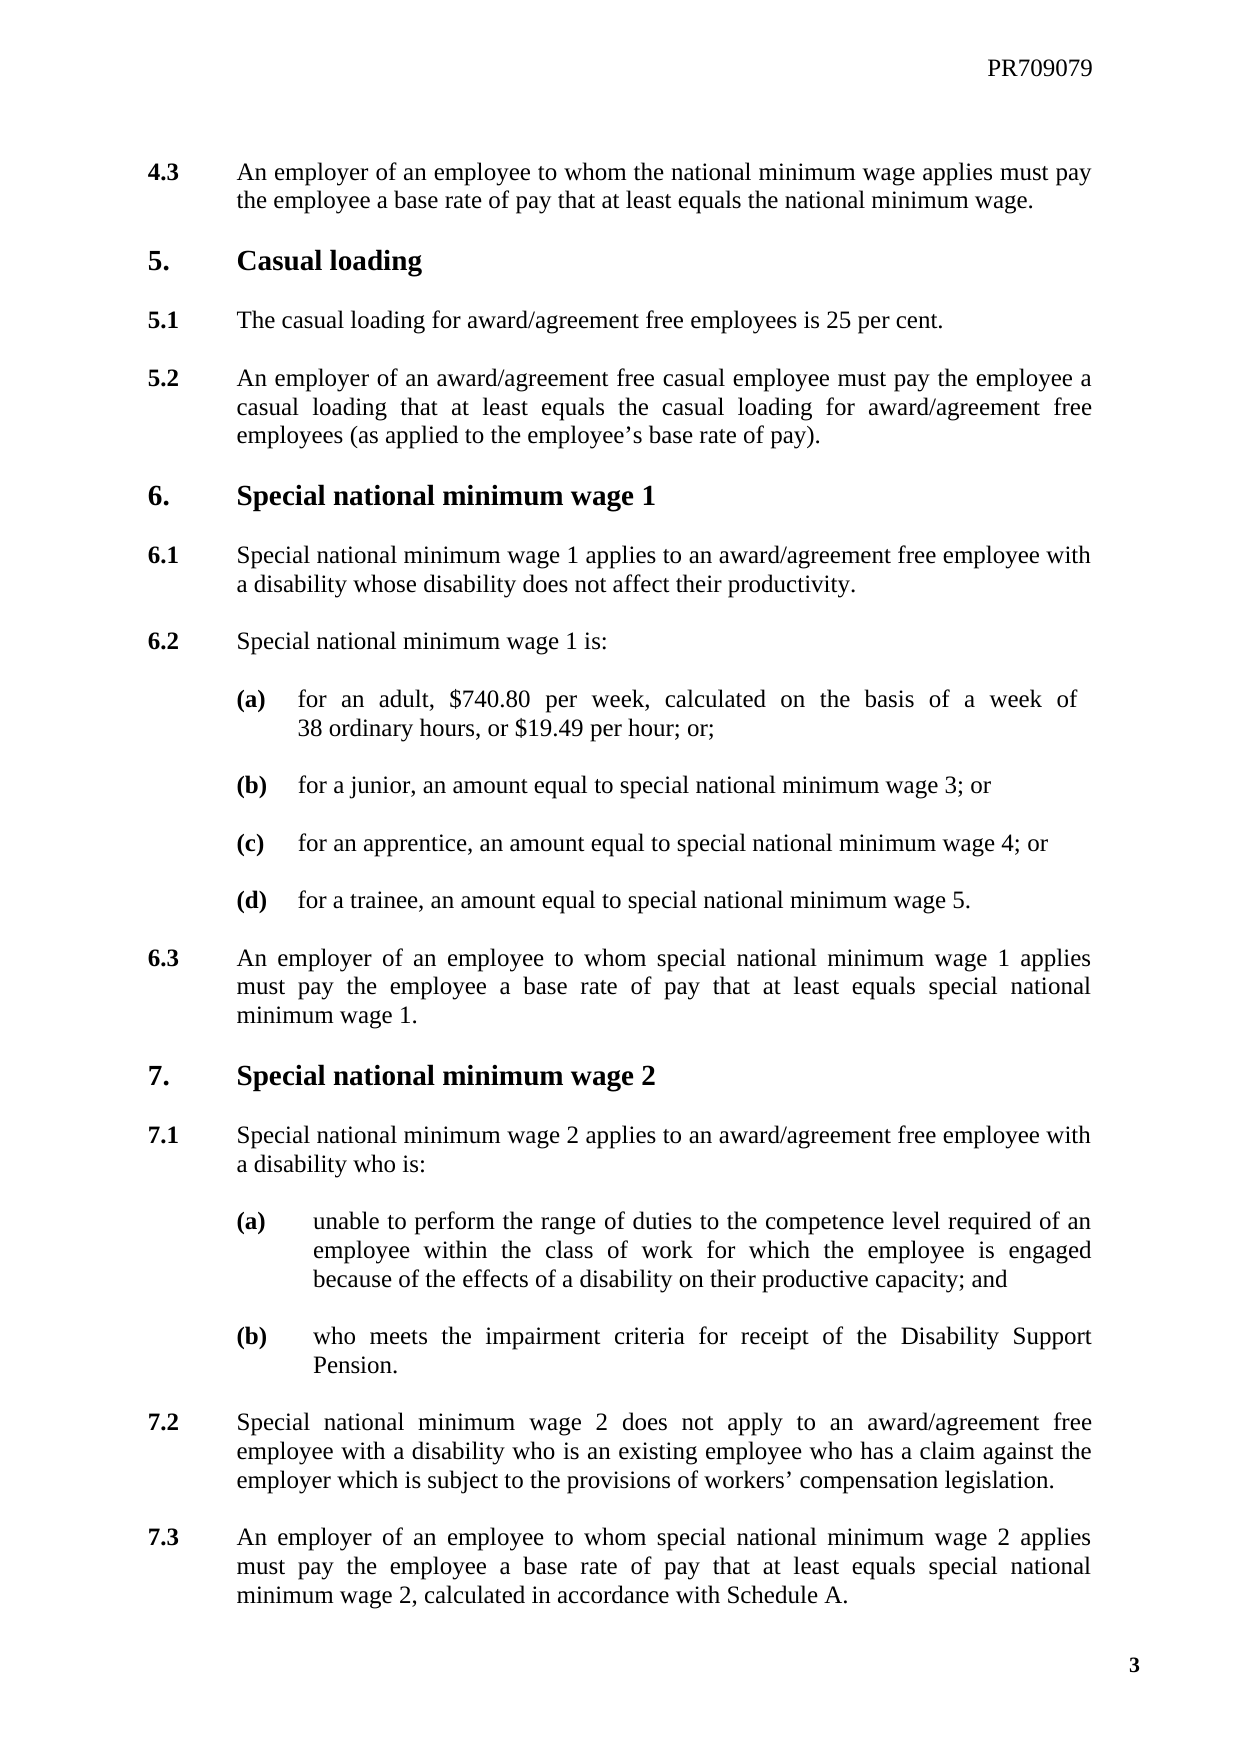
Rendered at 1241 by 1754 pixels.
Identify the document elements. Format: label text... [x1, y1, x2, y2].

text 4.3 An employer of an employee to whom the national minimum wage applies must pay the employee a base rate of pay that at least equals the national minimum wage. [148, 157, 1092, 214]
text 6.3 An employer of an employee to whom special national minimum wage 1 applies must pay the employee a base rate of pay that at least equals special national minimum wage 1. [148, 943, 1092, 1029]
text 6. Special national minimum wage 1 [148, 478, 1092, 511]
text 7.3 An employer of an employee to whom special national minimum wage 2 applies must pay the employee a base rate of pay that at least equals special national minimum wage 2, calculated in accordance with Schedule A. [148, 1522, 1092, 1609]
text (b) who meets the impairment criteria for receipt of the Disability Support Pension. [236, 1321, 1092, 1379]
text 5.1 The casual loading for award/agreement free employees is 25 per cent. [148, 305, 1092, 334]
text (c) for an apprentice, an amount equal to special national minimum wage 4; or [236, 828, 1092, 856]
text (a) for an adult, $740.80 per week, calculated on the basis of a week of 38 ordinary hours, or $19.49 per hour; or; [236, 684, 1092, 741]
text 5.2 An employer of an award/agreement free casual employee must pay the employee a casual loading that at least equals the casual loading for award/agreement free employees (as applied to the employee’s base rate of pay). [148, 363, 1092, 449]
text (d) for a trainee, an amount equal to special national minimum wage 5. [236, 885, 1092, 914]
text 7.1 Special national minimum wage 2 applies to an award/agreement free employee with a disability who is: [148, 1120, 1092, 1177]
text 7.2 Special national minimum wage 2 does not apply to an award/agreement free employee with a disability who is an existing employee who has a claim against the employer which is subject to the provisions of workers’ compensation legislation. [148, 1407, 1092, 1494]
text 6.2 Special national minimum wage 1 is: [148, 626, 1092, 655]
text 5. Casual loading [148, 243, 1092, 277]
text (a) unable to perform the range of duties to the competence level required of an employee within the class of work for which the employee is engaged because of the effects of a disability on their productive capacity; and [236, 1206, 1092, 1292]
text (b) for a junior, an amount equal to special national minimum wage 3; or [236, 770, 1092, 799]
text 7. Special national minimum wage 2 [148, 1058, 1092, 1091]
text 6.1 Special national minimum wage 1 applies to an award/agreement free employee with a disability whose disability does not affect their productivity. [148, 540, 1092, 598]
